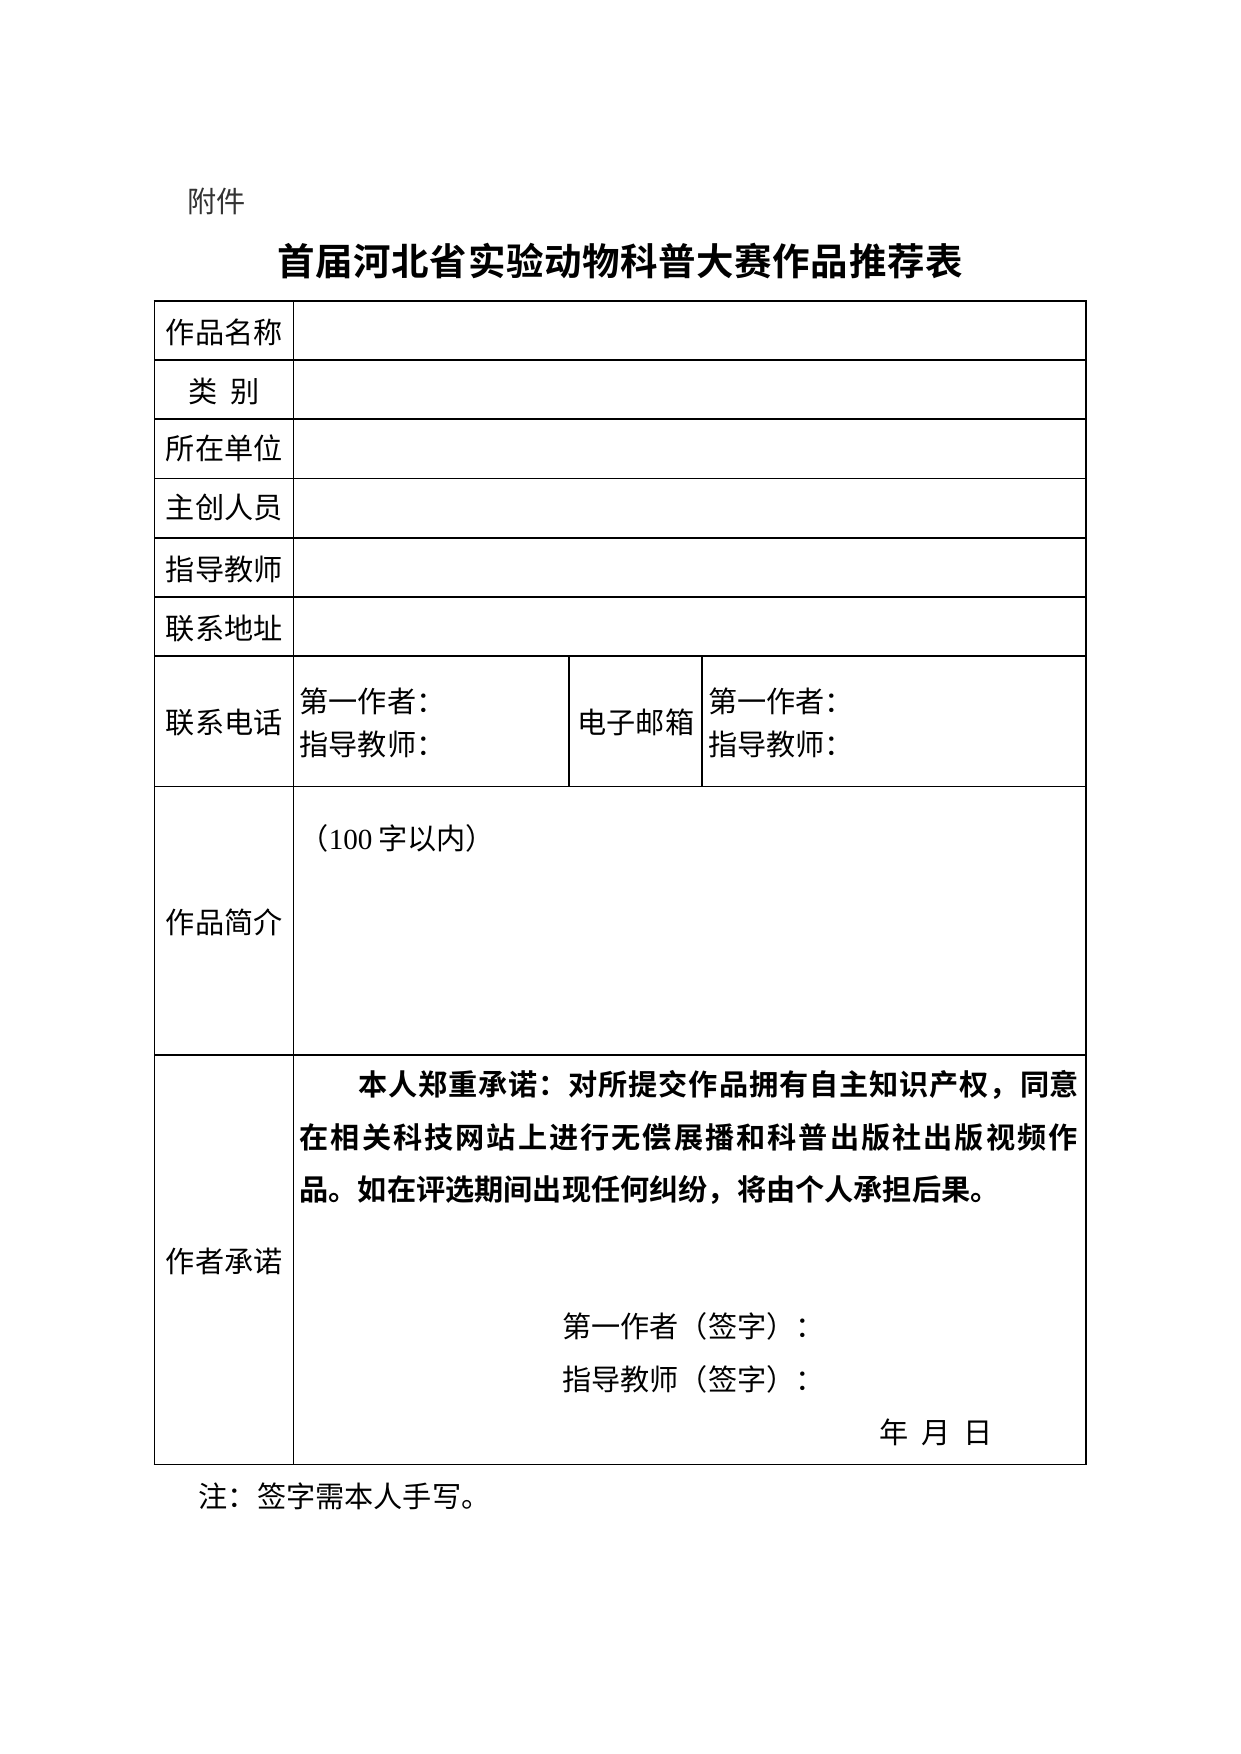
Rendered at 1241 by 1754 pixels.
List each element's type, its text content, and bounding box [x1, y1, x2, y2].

table_cell 联系电话 [155, 657, 293, 786]
table_header [294, 302, 1085, 359]
table_cell [294, 598, 1085, 655]
table_cell 本人郑重承诺：对所提交作品拥有自主知识产权，同意在相关科技网站上进行无偿展播和科普出版社出版视频作品。如在评选期间出现任何纠纷，将由个人承担后果。 第一作者（签字）： 指导教师（签字）： 年 月 日 [294, 1056, 1085, 1464]
table_cell （100字以内） [294, 787, 1085, 1054]
table_cell 作品简介 [155, 787, 293, 1054]
table_cell 第一作者： 指导教师： [703, 657, 1085, 786]
table_cell 作者承诺 [155, 1056, 293, 1464]
table_cell 指导教师 [155, 539, 293, 596]
table_cell [294, 361, 1085, 418]
table_cell 电子邮箱 [570, 657, 701, 786]
table_cell 主创人员 [155, 479, 293, 537]
table_cell 第一作者： 指导教师： [294, 657, 568, 786]
text 附件 [187, 167, 1053, 232]
table_cell 联系地址 [155, 598, 293, 655]
table_cell [294, 420, 1085, 478]
table_cell 所在单位 [155, 420, 293, 478]
table_header 作品名称 [155, 302, 293, 359]
table_cell 类 别 [155, 361, 293, 418]
text 首届河北省实验动物科普大赛作品推荐表 [187, 232, 1053, 286]
table_cell [294, 479, 1085, 537]
text 注：签字需本人手写。 [198, 1473, 1053, 1516]
table_cell [294, 539, 1085, 596]
